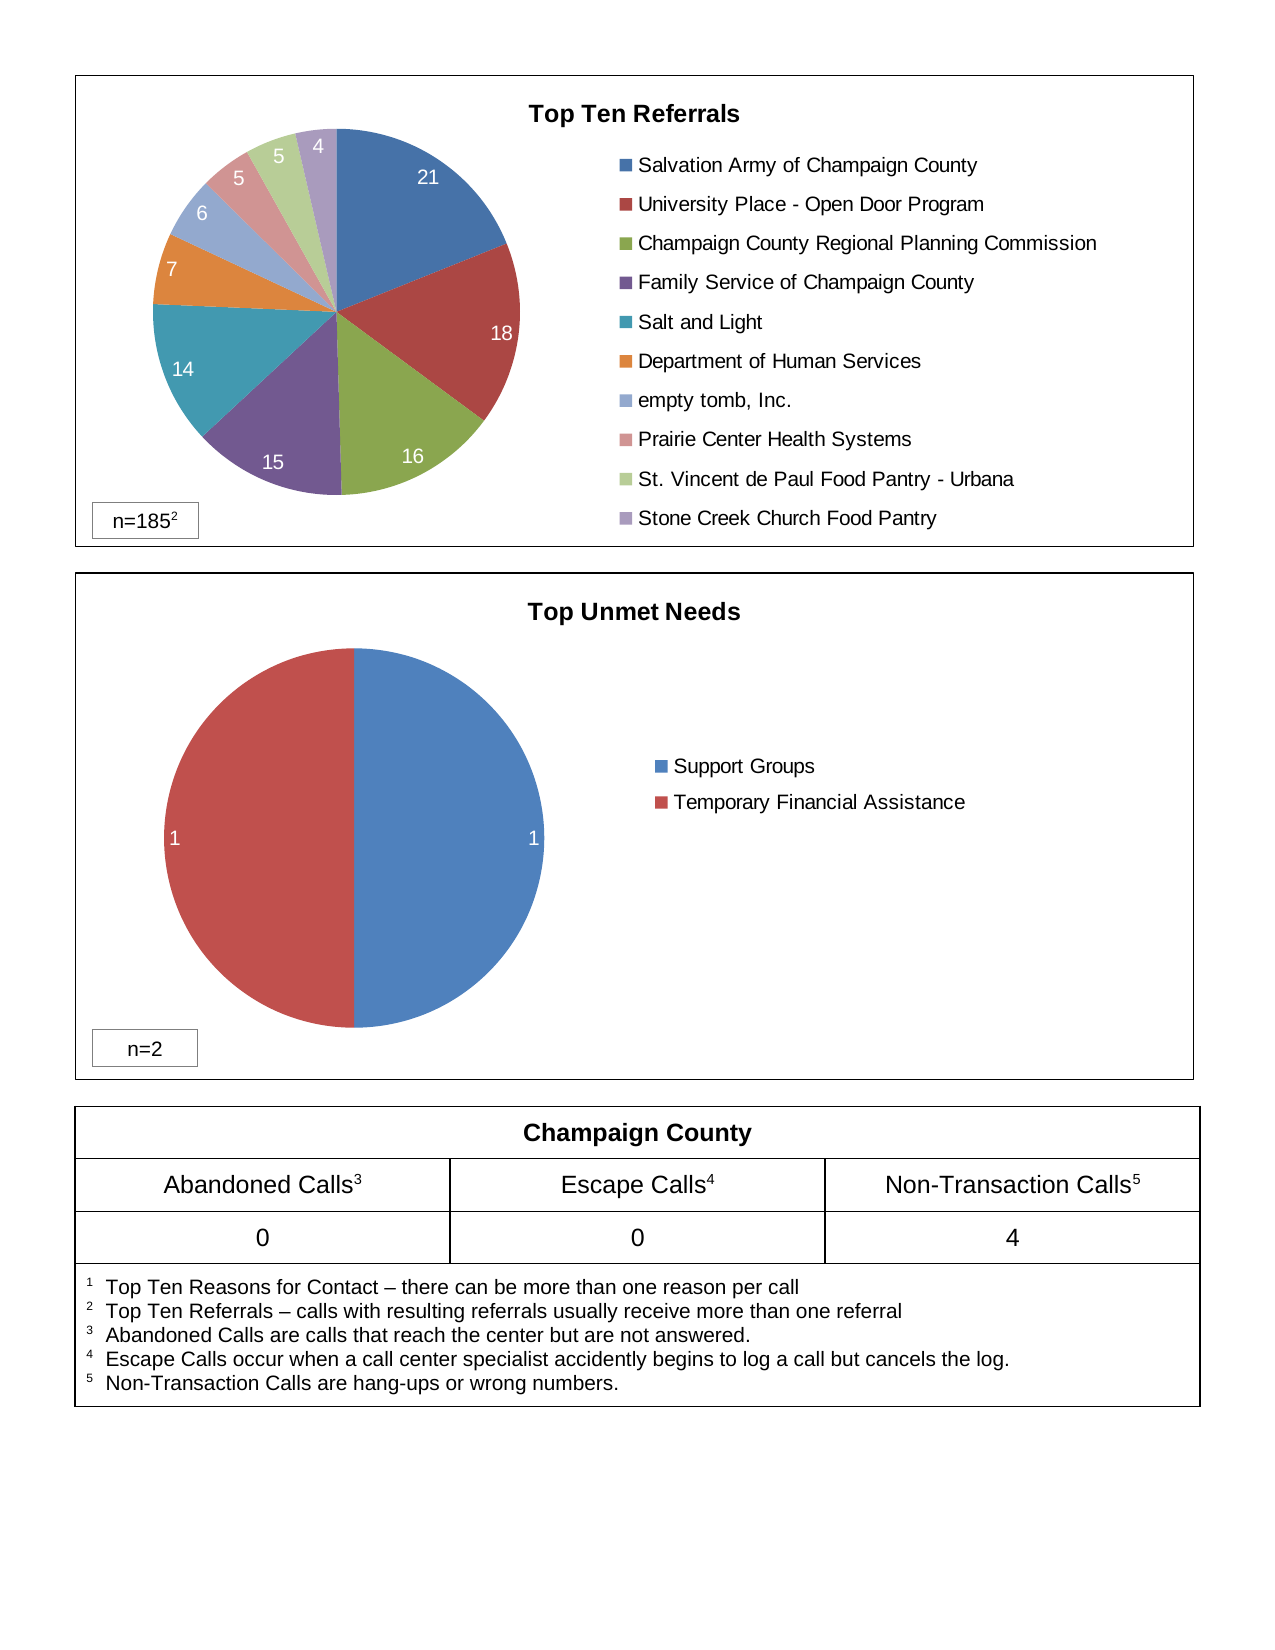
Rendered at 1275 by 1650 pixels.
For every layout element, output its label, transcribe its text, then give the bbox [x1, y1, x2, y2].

table_cell Abandoned Calls3 [76, 1159, 449, 1211]
table_cell 1 Top Ten Reasons for Contact – there can be more than one reason per call 2 Top Ten Referrals – calls with resulting referrals usually receive more than one referral 3 Abandoned Calls are calls that reach the center but are not answered. 4 Escape Calls occur when a call center specialist accidently begins to log a call but cancels the log. 5 Non-Transaction Calls are hang-ups or wrong numbers. [76, 1264, 1199, 1406]
table_cell 0 [451, 1212, 824, 1263]
table_header Champaign County [76, 1107, 1199, 1158]
table_cell 4 [826, 1212, 1199, 1263]
table_cell Escape Calls4 [451, 1159, 824, 1211]
table_cell Non-Transaction Calls5 [826, 1159, 1199, 1211]
table_cell 0 [76, 1212, 449, 1263]
